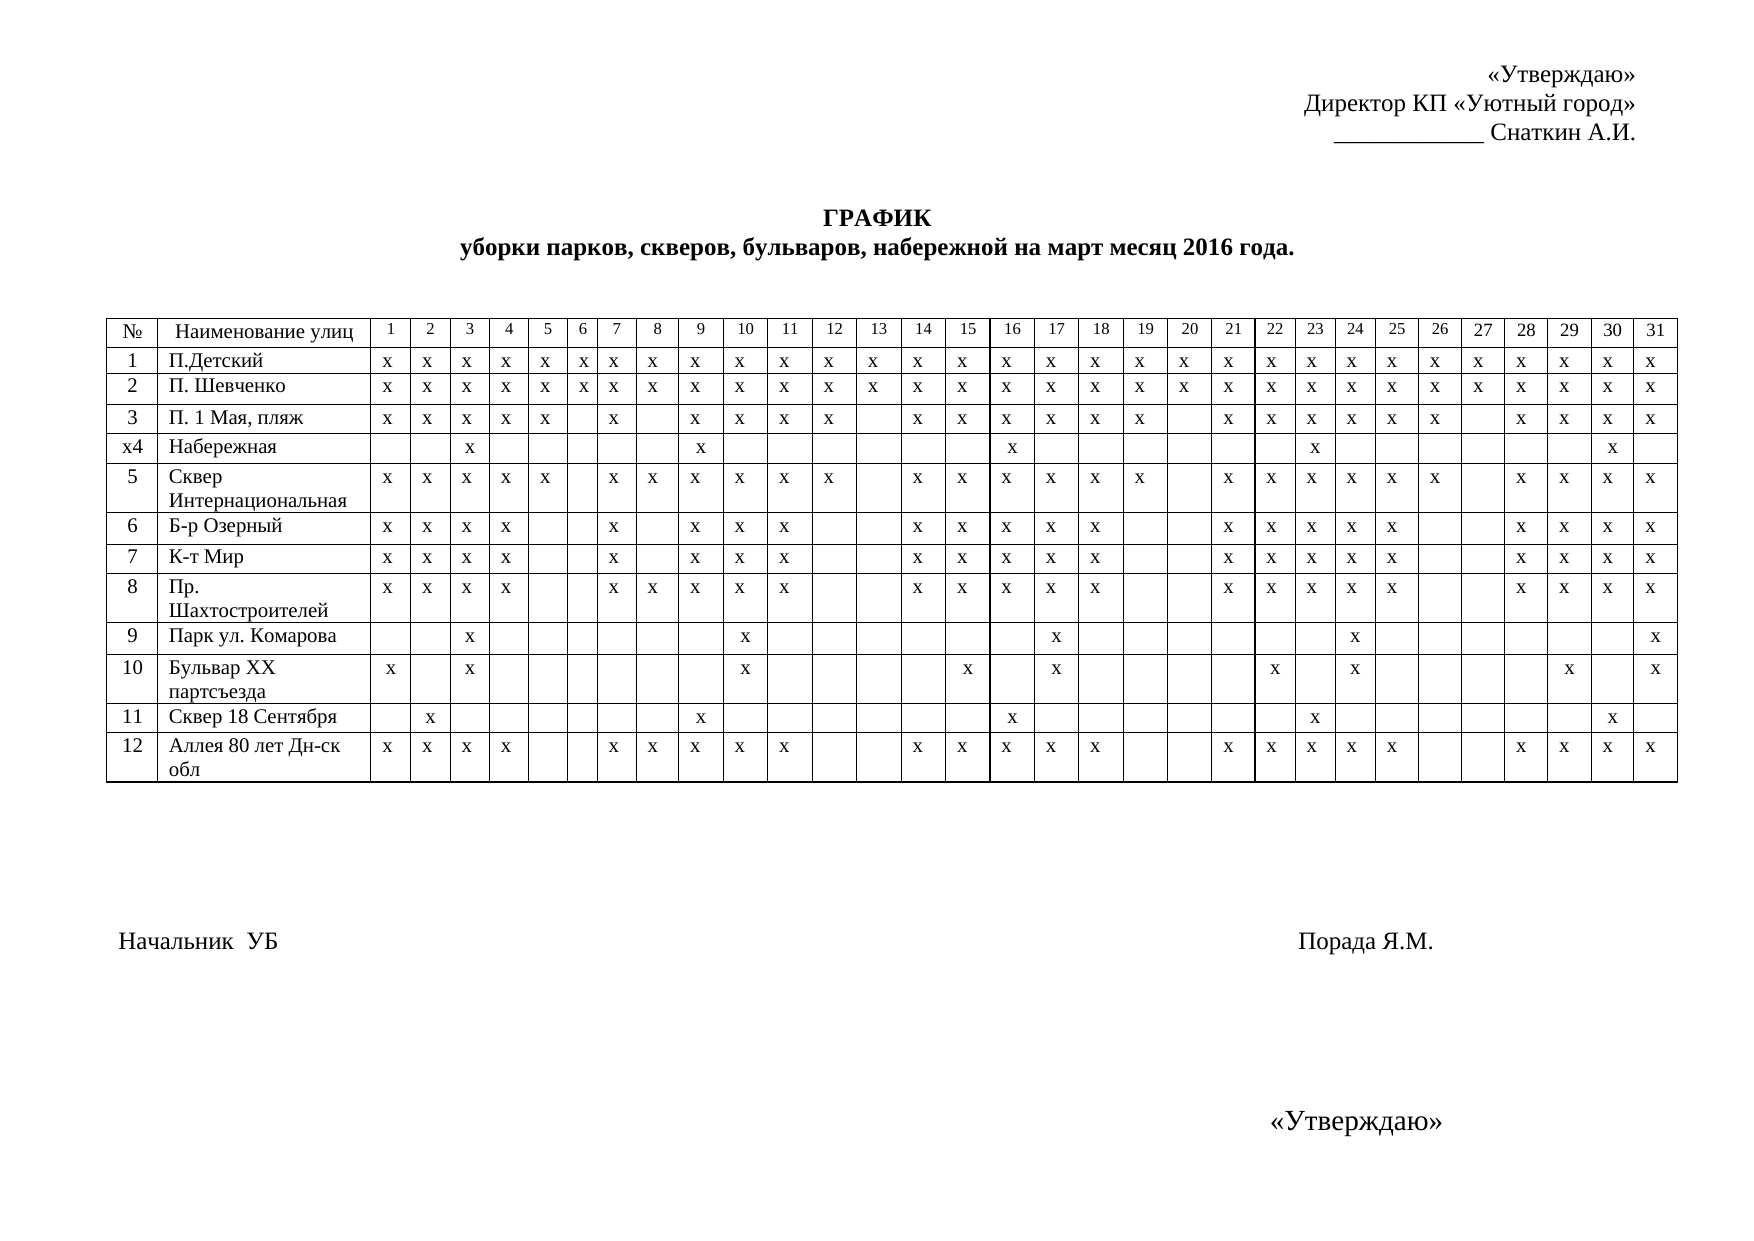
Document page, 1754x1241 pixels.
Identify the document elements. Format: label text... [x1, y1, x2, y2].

table_cell х [1336, 733, 1375, 781]
table_cell [1168, 733, 1211, 781]
table_cell х [1168, 374, 1211, 404]
table_cell х [371, 405, 410, 433]
table_cell х [1035, 545, 1078, 573]
table_cell х [768, 733, 812, 781]
table_cell х [679, 348, 723, 372]
table_cell х [1634, 374, 1677, 404]
text ____________ Снаткин А.И. [118, 117, 1636, 145]
table_cell 6 [107, 513, 157, 543]
table_cell [637, 623, 678, 653]
table_cell х [1336, 464, 1375, 512]
table_cell [1079, 655, 1123, 703]
table_cell х [946, 545, 989, 573]
table_header № [107, 319, 157, 347]
table_cell х [1035, 348, 1078, 372]
table_cell [1035, 704, 1078, 732]
table_cell [1168, 464, 1211, 512]
table_cell [679, 655, 723, 703]
table_cell х [1212, 545, 1254, 573]
table_cell х [411, 513, 450, 543]
table_header 18 [1079, 319, 1123, 347]
table_cell Пр. Шахтостроителей [158, 574, 370, 622]
table_cell х [991, 374, 1034, 404]
table_cell х [1256, 545, 1295, 573]
table_cell х [1634, 405, 1677, 433]
table_cell [568, 655, 597, 703]
table_cell х [1634, 623, 1677, 653]
table_cell х [1256, 348, 1295, 372]
table_cell [1376, 655, 1418, 703]
table_cell [1256, 434, 1295, 463]
table_cell [1376, 434, 1418, 463]
table_cell [411, 655, 450, 703]
table_cell х [1035, 623, 1078, 653]
table_cell х [598, 374, 636, 404]
table_cell [724, 434, 767, 463]
table_cell х [1634, 545, 1677, 573]
table_cell [902, 704, 945, 732]
text ГРАФИК [118, 203, 1636, 232]
table_header 23 [1296, 319, 1335, 347]
table_cell [568, 733, 597, 781]
table_header 2 [411, 319, 450, 347]
table_cell х [411, 348, 450, 372]
table_header 10 [724, 319, 767, 347]
table_cell х [991, 405, 1034, 433]
table_cell [637, 405, 678, 433]
table_cell х [1592, 348, 1633, 372]
table_cell 8 [107, 574, 157, 622]
table_cell [490, 623, 528, 653]
table_cell [1336, 434, 1375, 463]
table_header 8 [637, 319, 678, 347]
table_cell х [568, 348, 597, 372]
table_cell х [1296, 348, 1335, 372]
table_cell х [1592, 545, 1633, 573]
table_cell х [637, 464, 678, 512]
table_cell [1634, 434, 1677, 463]
table_cell [1419, 733, 1461, 781]
table_cell х [724, 655, 767, 703]
table_cell х [1505, 545, 1547, 573]
table_cell [902, 434, 945, 463]
table_cell х [902, 374, 945, 404]
table_cell 1 [107, 348, 157, 372]
table_cell х [451, 655, 489, 703]
table_cell х [598, 574, 636, 622]
table_cell х [451, 464, 489, 512]
table_cell х [768, 348, 812, 372]
table_cell [637, 655, 678, 703]
table_cell х [1035, 405, 1078, 433]
table_cell [946, 434, 989, 463]
table_cell [568, 574, 597, 622]
table_cell х [1079, 513, 1123, 543]
table_cell [857, 704, 901, 732]
table_cell Сквер 18 Сентября [158, 704, 370, 732]
table_cell [902, 655, 945, 703]
table_cell х [451, 405, 489, 433]
table_header 15 [946, 319, 989, 347]
table_cell х [1296, 513, 1335, 543]
table_cell х [1212, 348, 1254, 372]
table_cell х [1124, 348, 1167, 372]
table_cell х [724, 574, 767, 622]
table_cell х [1035, 574, 1078, 622]
table_cell Б-р Озерный [158, 513, 370, 543]
table_cell х [451, 733, 489, 781]
table_cell х [724, 405, 767, 433]
table_cell х [1079, 405, 1123, 433]
table_cell х [371, 733, 410, 781]
table_cell х [637, 374, 678, 404]
text «Утверждаю» [118, 59, 1636, 88]
table_cell х [1336, 655, 1375, 703]
table_cell [1079, 704, 1123, 732]
table_cell [768, 655, 812, 703]
table_cell [857, 545, 901, 573]
table_header 29 [1548, 319, 1591, 347]
table_cell х [1079, 464, 1123, 512]
table_cell [1548, 623, 1591, 653]
table_cell х [1592, 405, 1633, 433]
table_cell х [902, 405, 945, 433]
table_cell х [1548, 464, 1591, 512]
table_cell х [1505, 574, 1547, 622]
table_cell Бульвар ХХ партсъезда [158, 655, 370, 703]
table_cell [1419, 704, 1461, 732]
table_cell х [529, 348, 567, 372]
table_cell х [598, 348, 636, 372]
table_header 26 [1419, 319, 1461, 347]
table_cell х [411, 574, 450, 622]
table_cell [637, 434, 678, 463]
table_cell 9 [107, 623, 157, 653]
table_header 4 [490, 319, 528, 347]
table_cell х [813, 348, 856, 372]
table_cell х [411, 405, 450, 433]
table_cell х [1079, 574, 1123, 622]
text уборки парков, скверов, бульваров, набережной на март месяц 2016 года. [118, 232, 1636, 260]
table_cell х [679, 374, 723, 404]
table_cell [1462, 513, 1504, 543]
table_cell х [1212, 733, 1254, 781]
table_cell х [1296, 733, 1335, 781]
table_cell х [1035, 655, 1078, 703]
table_cell [1505, 623, 1547, 653]
table_cell [568, 623, 597, 653]
table_cell х [1592, 574, 1633, 622]
table_cell х [768, 464, 812, 512]
table_cell [490, 655, 528, 703]
table_header 13 [857, 319, 901, 347]
table_cell х [679, 733, 723, 781]
table_cell х [1419, 348, 1461, 372]
table_cell [1419, 545, 1461, 573]
table_cell [1419, 513, 1461, 543]
table_cell х [768, 374, 812, 404]
table_cell х [1296, 374, 1335, 404]
table_cell [1462, 655, 1504, 703]
table_cell х [490, 733, 528, 781]
table_cell 5 [107, 464, 157, 512]
table_cell [1419, 574, 1461, 622]
table_cell х [902, 733, 945, 781]
table_cell [1124, 434, 1167, 463]
table_cell х [529, 374, 567, 404]
table_cell [991, 655, 1034, 703]
table_cell П. 1 Мая, пляж [158, 405, 370, 433]
table_cell [857, 464, 901, 512]
table_cell х [813, 374, 856, 404]
table_cell х [1462, 348, 1504, 372]
table_cell [1168, 574, 1211, 622]
table_cell х [724, 733, 767, 781]
table_cell х [371, 374, 410, 404]
table_cell х [1296, 464, 1335, 512]
table_cell х [1296, 574, 1335, 622]
table_cell х [598, 733, 636, 781]
table_cell х [1256, 574, 1295, 622]
table_cell [1168, 405, 1211, 433]
table_cell х [529, 464, 567, 512]
table_cell х [946, 405, 989, 433]
table_cell х [1548, 374, 1591, 404]
table_cell [1256, 704, 1295, 732]
table_header 1 [371, 319, 410, 347]
table_cell [1462, 434, 1504, 463]
table_cell 7 [107, 545, 157, 573]
table_cell [1462, 733, 1504, 781]
table_cell х [1256, 374, 1295, 404]
table_cell х [724, 513, 767, 543]
table_cell [1462, 623, 1504, 653]
table_cell [1505, 704, 1547, 732]
table_cell х [1505, 405, 1547, 433]
table_cell [902, 623, 945, 653]
table_cell х [946, 574, 989, 622]
table_cell х [991, 434, 1034, 463]
table_cell [1336, 704, 1375, 732]
table_cell х [490, 464, 528, 512]
table_cell [1548, 434, 1591, 463]
table_cell [529, 623, 567, 653]
table_cell х [411, 464, 450, 512]
table_cell [857, 405, 901, 433]
table_cell х [451, 574, 489, 622]
table_cell [1462, 545, 1504, 573]
table_cell [1124, 733, 1167, 781]
table_cell х [1376, 464, 1418, 512]
text «Утверждаю» [1003, 1103, 1636, 1137]
table_cell х [813, 464, 856, 512]
table_cell х [490, 405, 528, 433]
table_cell х [451, 545, 489, 573]
table_cell х [1376, 545, 1418, 573]
table_header 19 [1124, 319, 1167, 347]
table_cell [1168, 623, 1211, 653]
table_cell Набережная [158, 434, 370, 463]
table_cell Аллея 80 лет Дн-ск обл [158, 733, 370, 781]
table_cell х [1592, 733, 1633, 781]
table_cell х [902, 513, 945, 543]
table_cell х [1296, 405, 1335, 433]
table_cell [1168, 434, 1211, 463]
table_cell х [1296, 545, 1335, 573]
table_header 30 [1592, 319, 1633, 347]
table_cell П.Детский [158, 348, 370, 372]
table_cell х [1256, 513, 1295, 543]
table_cell х [1336, 374, 1375, 404]
table_cell х [1376, 348, 1418, 372]
table_cell [637, 704, 678, 732]
table_cell х [371, 545, 410, 573]
table_cell [1419, 434, 1461, 463]
table_cell х [1548, 655, 1591, 703]
table_cell [568, 405, 597, 433]
table_cell Сквер Интернациональная [158, 464, 370, 512]
table_cell [371, 434, 410, 463]
table_cell х [1079, 374, 1123, 404]
table_cell [1124, 623, 1167, 653]
table_cell х [598, 545, 636, 573]
table_cell х [679, 574, 723, 622]
table_cell [813, 704, 856, 732]
table_cell [1035, 434, 1078, 463]
table_header 5 [529, 319, 567, 347]
table_header 6 [568, 319, 597, 347]
table_cell х [1256, 405, 1295, 433]
table_header 25 [1376, 319, 1418, 347]
table_cell [991, 623, 1034, 653]
table_cell [371, 704, 410, 732]
table_cell х [1079, 733, 1123, 781]
table_header 7 [598, 319, 636, 347]
table_cell х [411, 545, 450, 573]
table_cell К-т Мир [158, 545, 370, 573]
table_cell [529, 434, 567, 463]
table_cell х [1376, 374, 1418, 404]
table_cell х [1634, 513, 1677, 543]
table_cell х [1256, 655, 1295, 703]
table_cell [1462, 704, 1504, 732]
table_cell х [411, 374, 450, 404]
table_cell [768, 434, 812, 463]
table_cell [1634, 704, 1677, 732]
table_cell [857, 733, 901, 781]
table_header 31 [1634, 319, 1677, 347]
table_cell [1462, 574, 1504, 622]
table_header 20 [1168, 319, 1211, 347]
table_cell х [1376, 405, 1418, 433]
table_cell [568, 545, 597, 573]
table_cell х [857, 374, 901, 404]
table_cell х [991, 704, 1034, 732]
table_cell х [490, 348, 528, 372]
table_cell П. Шевченко [158, 374, 370, 404]
table_cell [946, 704, 989, 732]
table_cell х [1035, 374, 1078, 404]
table_cell [813, 574, 856, 622]
table_cell х [1212, 574, 1254, 622]
table_cell [768, 704, 812, 732]
table_cell [1124, 655, 1167, 703]
table_cell х [490, 513, 528, 543]
table_cell х [902, 545, 945, 573]
table_cell х [1256, 733, 1295, 781]
table_cell [857, 513, 901, 543]
table_cell х [451, 513, 489, 543]
table_cell х [991, 513, 1034, 543]
table_cell х [1336, 405, 1375, 433]
table_cell [813, 733, 856, 781]
table_header 24 [1336, 319, 1375, 347]
table_cell [529, 733, 567, 781]
table_cell [529, 545, 567, 573]
table_cell х [637, 348, 678, 372]
table_cell [1296, 655, 1335, 703]
table_cell х [1592, 704, 1633, 732]
table_cell х [679, 513, 723, 543]
table_cell [946, 623, 989, 653]
table_cell [598, 655, 636, 703]
table_cell х [529, 405, 567, 433]
table_cell [1462, 405, 1504, 433]
table_header 11 [768, 319, 812, 347]
table_cell х [598, 464, 636, 512]
table_cell [1168, 704, 1211, 732]
table_cell х [1336, 623, 1375, 653]
table_cell х [371, 348, 410, 372]
table_cell х [371, 655, 410, 703]
table_cell х [1336, 545, 1375, 573]
table_cell х [991, 574, 1034, 622]
table_cell х [724, 348, 767, 372]
table_header 22 [1256, 319, 1295, 347]
table_cell 2 [107, 374, 157, 404]
table_cell х [1462, 374, 1504, 404]
table_cell [1212, 655, 1254, 703]
table_cell х [451, 348, 489, 372]
table_cell [1505, 434, 1547, 463]
table_cell [1212, 704, 1254, 732]
table_cell х [1634, 733, 1677, 781]
table_cell [813, 545, 856, 573]
table_cell х [1079, 545, 1123, 573]
table_cell х [1168, 348, 1211, 372]
table_cell х [1592, 434, 1633, 463]
table_cell х [991, 464, 1034, 512]
table_cell х [1505, 374, 1547, 404]
table_cell х [1124, 374, 1167, 404]
table_cell х [724, 464, 767, 512]
table_cell 11 [107, 704, 157, 732]
table_cell [568, 464, 597, 512]
table_cell х [991, 733, 1034, 781]
table_cell х [857, 348, 901, 372]
table_cell [1079, 434, 1123, 463]
table_cell [813, 623, 856, 653]
table_cell х [679, 434, 723, 463]
table_header 28 [1505, 319, 1547, 347]
table_cell х [946, 374, 989, 404]
table_cell Парк ул. Комарова [158, 623, 370, 653]
table_cell х [371, 574, 410, 622]
table_cell [1592, 655, 1633, 703]
table_cell х [1035, 733, 1078, 781]
table_cell х [946, 348, 989, 372]
table_cell 12 [107, 733, 157, 781]
table_cell х [946, 655, 989, 703]
table_cell [768, 623, 812, 653]
table_header 16 [991, 319, 1034, 347]
table_cell х [411, 704, 450, 732]
table_cell х [490, 545, 528, 573]
table_cell [411, 434, 450, 463]
table_cell [1256, 623, 1295, 653]
table_cell [1079, 623, 1123, 653]
table_cell [490, 434, 528, 463]
table_cell х [411, 733, 450, 781]
table_cell [568, 434, 597, 463]
table_cell х [1212, 374, 1254, 404]
table_cell х [598, 513, 636, 543]
table_cell х [1124, 405, 1167, 433]
table_cell [490, 704, 528, 732]
table_cell х [768, 545, 812, 573]
table_cell х [637, 574, 678, 622]
table_cell [529, 513, 567, 543]
table_cell [568, 513, 597, 543]
table_cell х [1256, 464, 1295, 512]
table_cell х [946, 464, 989, 512]
table_cell [1124, 513, 1167, 543]
table_cell х [1592, 513, 1633, 543]
table_cell [1505, 655, 1547, 703]
table_cell х [1548, 545, 1591, 573]
table_cell [1212, 623, 1254, 653]
text Начальник УБ Порада Я.М. [118, 926, 1636, 955]
table_cell [529, 574, 567, 622]
table_cell [1419, 655, 1461, 703]
table_cell х [1336, 348, 1375, 372]
table_header 14 [902, 319, 945, 347]
table_cell х [1079, 348, 1123, 372]
table_cell [1124, 574, 1167, 622]
table_cell х [1548, 733, 1591, 781]
table_cell х [1419, 405, 1461, 433]
table_cell х [490, 374, 528, 404]
table_cell 10 [107, 655, 157, 703]
table_cell х [1592, 464, 1633, 512]
table_cell х [813, 405, 856, 433]
table_cell х [1336, 513, 1375, 543]
table_cell [1548, 704, 1591, 732]
table_cell [568, 704, 597, 732]
table_cell х [1336, 574, 1375, 622]
table_cell [1168, 545, 1211, 573]
table_cell х [724, 623, 767, 653]
table_cell х [371, 513, 410, 543]
table_cell х [902, 574, 945, 622]
table_cell [1168, 513, 1211, 543]
table_cell х [1548, 574, 1591, 622]
table_cell х [1634, 655, 1677, 703]
table_cell [724, 704, 767, 732]
table_cell х [679, 704, 723, 732]
table_cell х [902, 464, 945, 512]
table_cell [813, 655, 856, 703]
table_cell [451, 704, 489, 732]
table_cell [598, 623, 636, 653]
table_cell х [679, 545, 723, 573]
table_cell х [1212, 464, 1254, 512]
table_cell [598, 704, 636, 732]
table_cell х [1634, 348, 1677, 372]
table_header 9 [679, 319, 723, 347]
table_cell х [1376, 733, 1418, 781]
table_cell х [371, 464, 410, 512]
table_header 3 [451, 319, 489, 347]
table_cell х [1419, 464, 1461, 512]
table_cell [1419, 623, 1461, 653]
table_header 27 [1462, 319, 1504, 347]
table_cell [1592, 623, 1633, 653]
table_cell х [946, 733, 989, 781]
table_cell [679, 623, 723, 653]
table_cell х [991, 545, 1034, 573]
table_cell х [1296, 434, 1335, 463]
table_cell х [902, 348, 945, 372]
table_cell х4 [107, 434, 157, 463]
table_cell 3 [107, 405, 157, 433]
table_cell х [490, 574, 528, 622]
table_cell [1168, 655, 1211, 703]
table_header 21 [1212, 319, 1254, 347]
table_cell х [451, 374, 489, 404]
table_cell х [679, 464, 723, 512]
table_cell [813, 434, 856, 463]
table_cell [857, 434, 901, 463]
table_cell [529, 655, 567, 703]
table_cell х [637, 733, 678, 781]
table_cell х [679, 405, 723, 433]
table_cell х [598, 405, 636, 433]
table_cell х [1212, 405, 1254, 433]
table_cell х [1212, 513, 1254, 543]
text Директор КП «Уютный город» [118, 88, 1636, 117]
table_cell х [1296, 704, 1335, 732]
table_cell х [1505, 348, 1547, 372]
table_cell х [1376, 574, 1418, 622]
table_cell [813, 513, 856, 543]
table_cell х [946, 513, 989, 543]
table_header 17 [1035, 319, 1078, 347]
table_cell [529, 704, 567, 732]
table_cell х [1505, 733, 1547, 781]
table_cell х [568, 374, 597, 404]
table_cell [1376, 704, 1418, 732]
table_cell х [1376, 513, 1418, 543]
table_cell [857, 655, 901, 703]
table_cell х [1505, 464, 1547, 512]
table_cell [411, 623, 450, 653]
table_cell х [991, 348, 1034, 372]
table_cell х [1634, 574, 1677, 622]
table_cell [1124, 545, 1167, 573]
table_cell [637, 545, 678, 573]
table_cell х [1419, 374, 1461, 404]
table_cell [1212, 434, 1254, 463]
table_cell х [724, 374, 767, 404]
table_cell х [1505, 513, 1547, 543]
table_header 12 [813, 319, 856, 347]
table_cell х [1634, 464, 1677, 512]
table_cell [371, 623, 410, 653]
table_cell [598, 434, 636, 463]
table_cell [1376, 623, 1418, 653]
table_cell х [1548, 405, 1591, 433]
table_cell х [1124, 464, 1167, 512]
table_cell [1296, 623, 1335, 653]
table_cell [637, 513, 678, 543]
table_cell [1462, 464, 1504, 512]
table_cell х [768, 574, 812, 622]
table_cell х [1035, 464, 1078, 512]
table_cell х [1548, 348, 1591, 372]
table_cell х [451, 623, 489, 653]
table_cell х [1592, 374, 1633, 404]
table_cell х [724, 545, 767, 573]
table_cell х [1035, 513, 1078, 543]
table_cell х [1548, 513, 1591, 543]
table_cell [857, 623, 901, 653]
table_cell х [768, 405, 812, 433]
table_header Наименование улиц [158, 319, 370, 347]
table_cell [1124, 704, 1167, 732]
table_cell х [451, 434, 489, 463]
table_cell х [768, 513, 812, 543]
table_cell [857, 574, 901, 622]
